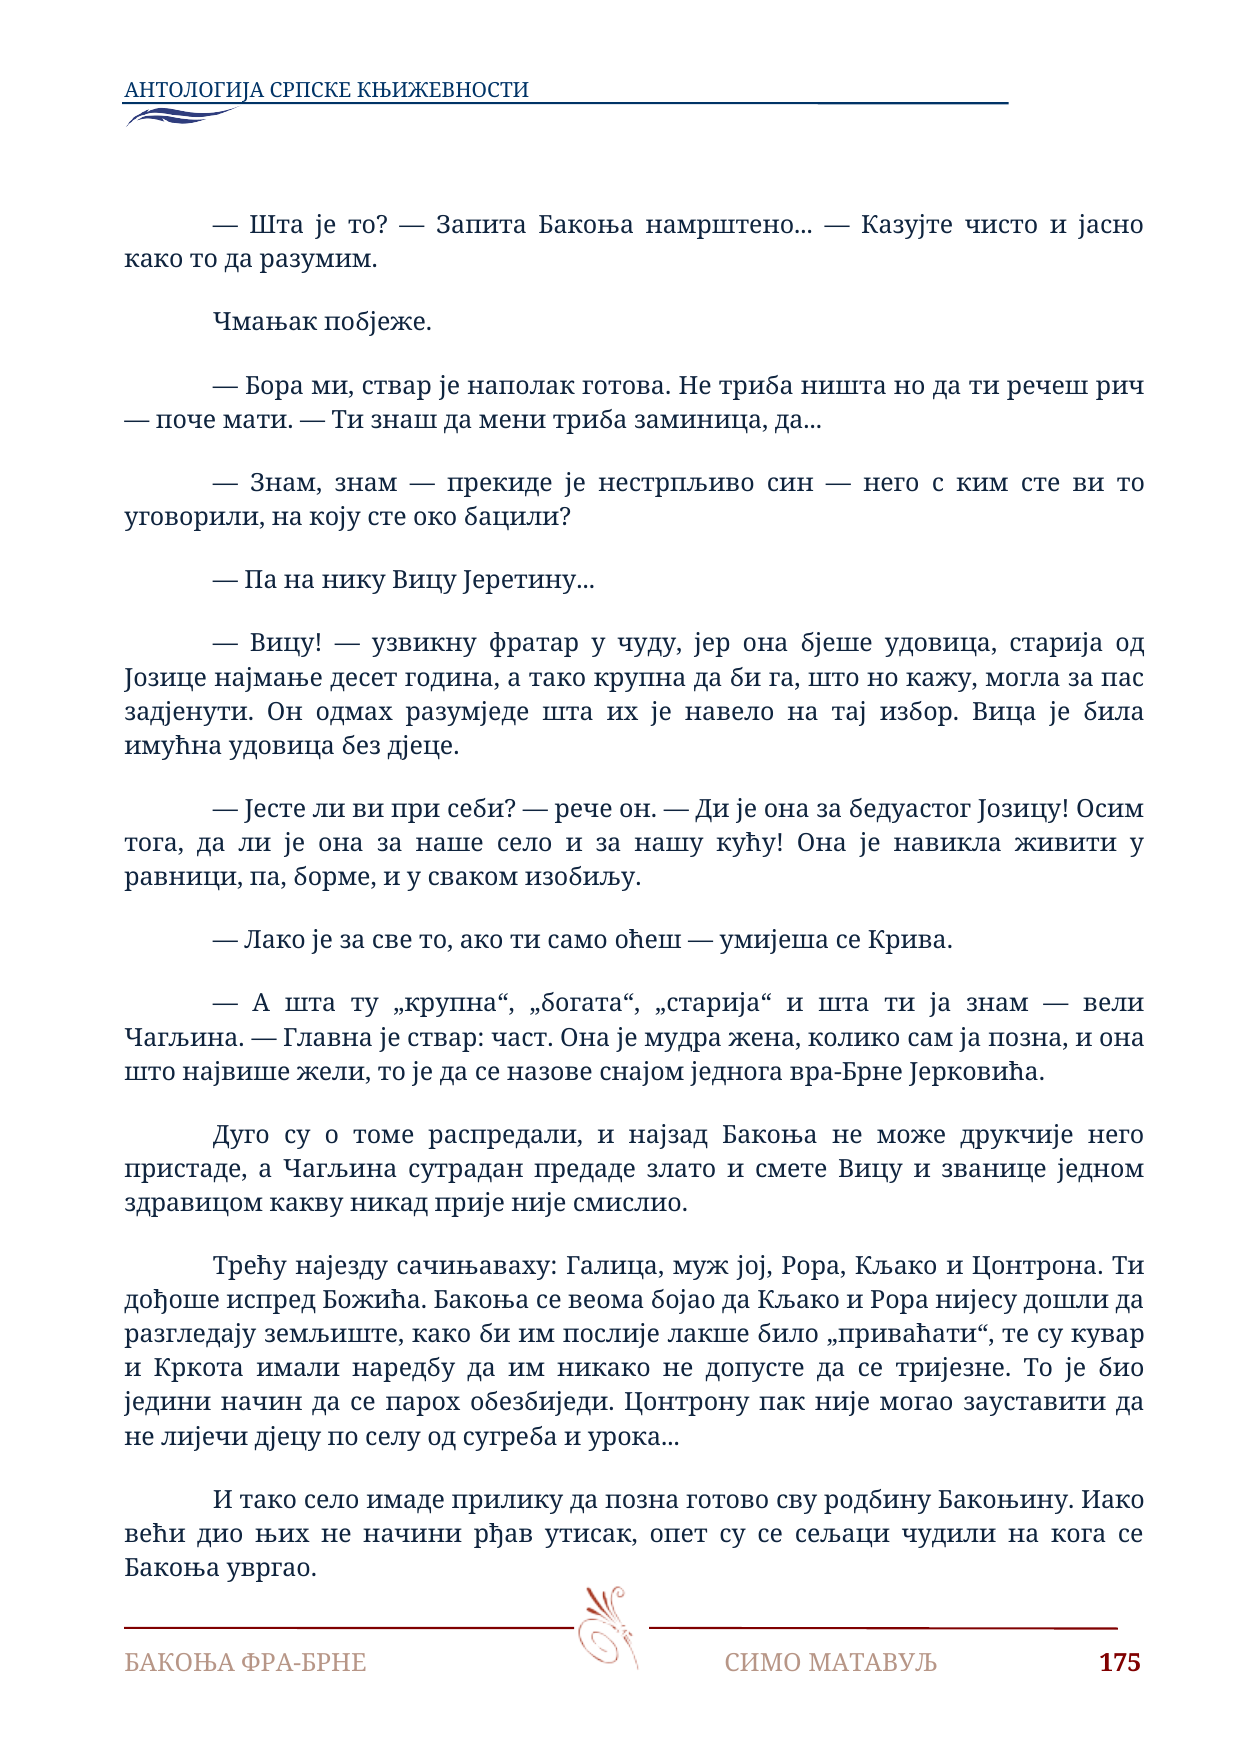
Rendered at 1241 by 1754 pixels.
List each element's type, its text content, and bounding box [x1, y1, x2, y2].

text — Бора ми, ствар је наполак готова. Не триба ништа но да ти речеш рич — поче мати. — Ти знаш да мени триба заминица, да... [124, 367, 1146, 435]
text — Лако је за све то, ако ти само оћеш — умијеша се Крива. [124, 922, 1146, 956]
text — Вицу! — узвикну фратар у чуду, јер она бјеше удовица, старија од Јозице најмање десет година, а тако крупна да би га, што но кажу, могла за пас задјенути. Он одмах разумједе шта их је навело на тај избор. Вица је била имућна удовица без дјеце. [124, 625, 1146, 761]
text — Па на нику Вицу Јеретину... [124, 562, 1146, 596]
text Трећу најезду сачињаваху: Галица, муж јој, Рора, Кљако и Цонтрона. Ти дођоше испред Божића. Бакоња се веома бојао да Кљако и Рора нијесу дошли да разгледају земљиште, како би им послије лакше било „приваћати“, те су кувар и Кркота имали наредбу да им никако не допусте да се тријезне. То је био једини начин да се парох обезбиједи. Цонтрону пак није могао зауставити да не лијечи дјецу по селу од сугреба и урока... [124, 1248, 1146, 1452]
text — Знам, знам — прекиде је нестрпљиво син — него с ким сте ви то уговорили, на коју сте око бацили? [124, 464, 1146, 533]
text Дуго су о томе распредали, и најзад Бакоња не може друкчије него пристаде, а Чагљина сутрадан предаде злато и смете Вицу и званице једном здравицом какву никад прије није смислио. [124, 1116, 1146, 1219]
text — А шта ту „крупна“, „богата“, „старија“ и шта ти ја знам — вели Чагљина. — Главна је ствар: част. Она је мудра жена, колико сам ја позна, и она што највише жели, то је да се назове снајом једнога вра-Брне Јерковића. [124, 985, 1146, 1087]
text Чмањак побјеже. [124, 304, 1146, 338]
text — Шта је то? — Запита Бакоња намрштено... — Казујте чисто и јасно како то да разумим. [124, 207, 1146, 275]
text — Јесте ли ви при себи? — рече он. — Ди је она за бедуастог Јозицу! Осим тога, да ли је она за наше село и за нашу кућу! Она је навикла живити у равници, па, борме, и у сваком изобиљу. [124, 791, 1146, 893]
text И тако село имаде прилику да позна готово сву родбину Бакоњину. Иако већи дио њих не начини рђав утисак, опет су се сељаци чудили на кога се Бакоња увргао. [124, 1481, 1146, 1583]
